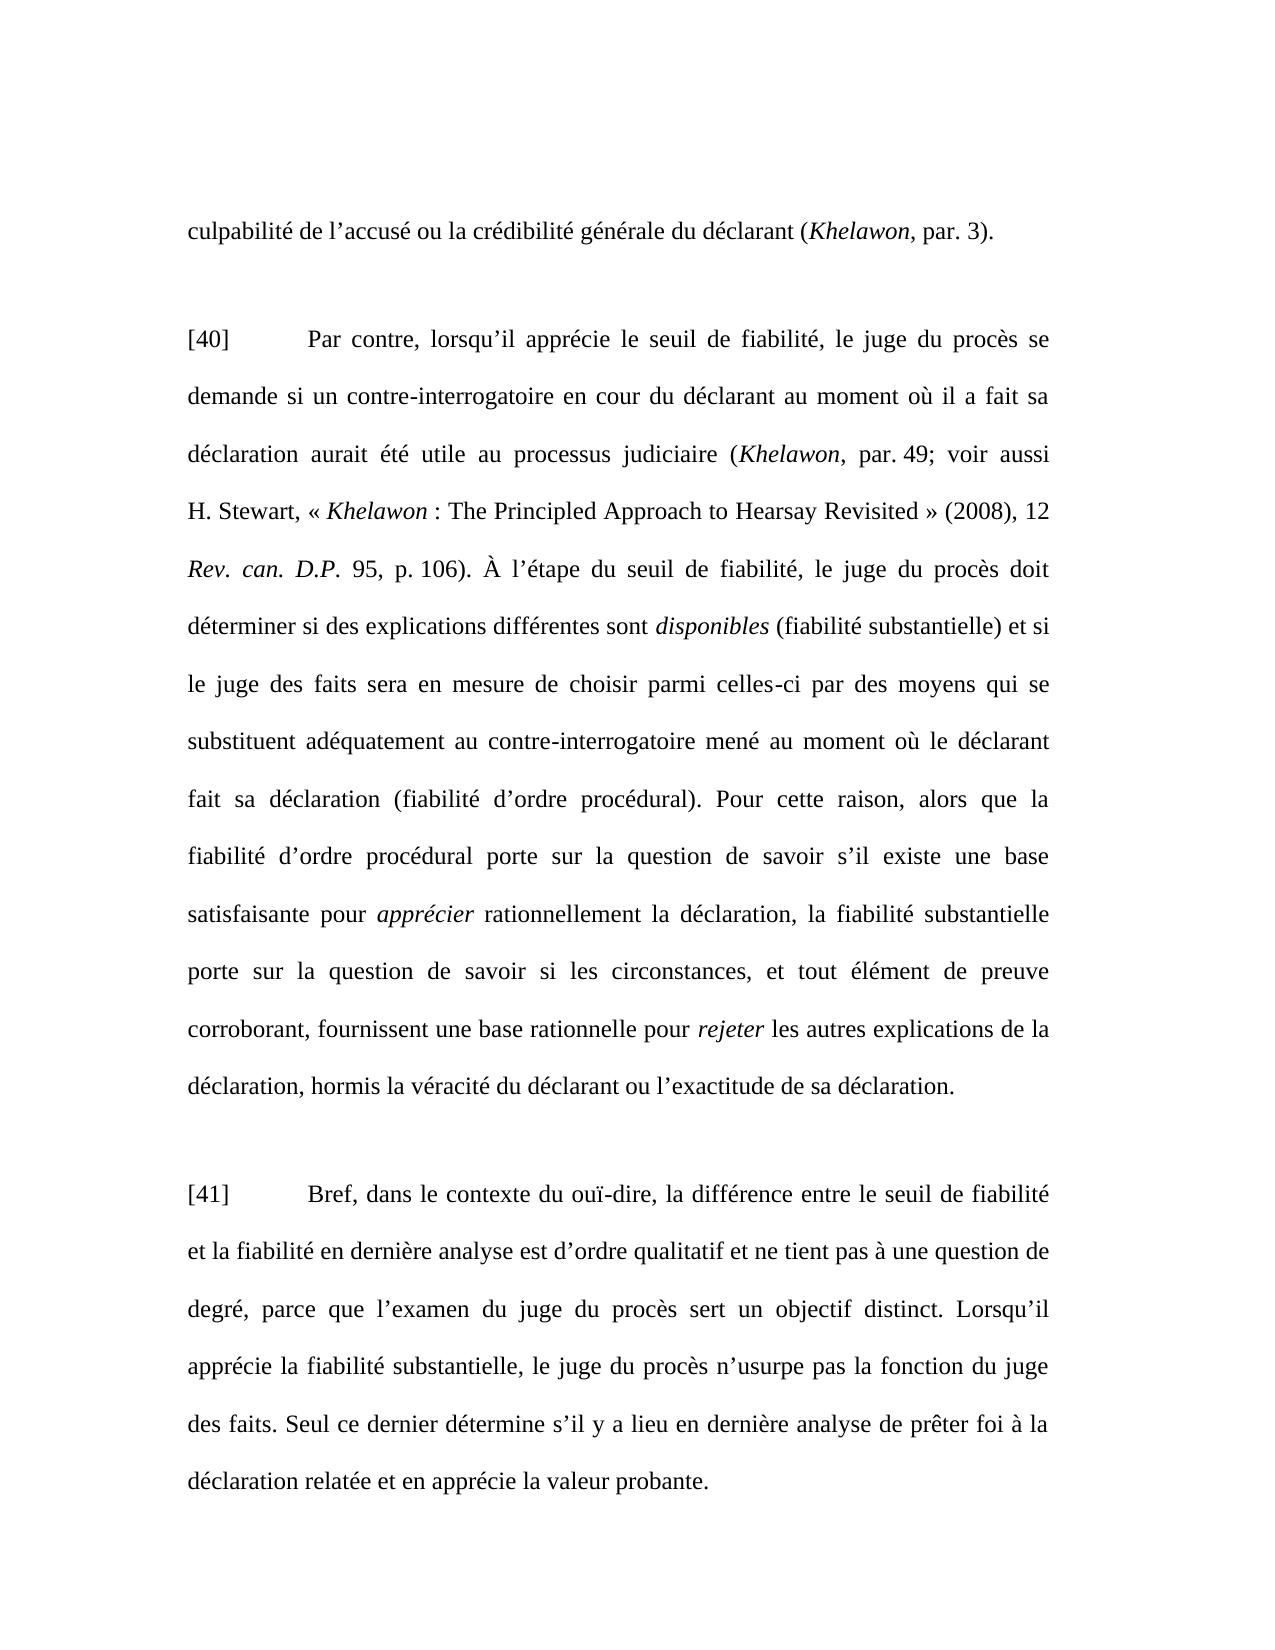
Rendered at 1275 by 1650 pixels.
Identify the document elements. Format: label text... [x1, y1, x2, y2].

text Par contre, lorsqu’il apprécie le seuil de fiabilité, le juge du procès se demande si un contre-interrogatoire en cour du déclarant au moment où il a fait sa déclaration aurait été utile au processus judiciaire (Khelawon, par. 49; voir aussi H. Stewart, « Khelawon : The Principled Approach to Hearsay Revisited » (2008), 12 Rev. can. D.P. 95, p. 106). À l’étape du seuil de fiabilité, le juge du procès doit déterminer si des explications différentes sont disponibles (fiabilité substantielle) et si le juge des faits sera en mesure de choisir parmi celles-ci par des moyens qui se substituent adéquatement au contre-interrogatoire mené au moment où le déclarant fait sa déclaration (fiabilité d’ordre procédural). Pour cette raison, alors que la fiabilité d’ordre procédural porte sur la question de savoir s’il existe une base satisfaisante pour apprécier rationnellement la déclaration, la fiabilité substantielle porte sur la question de savoir si les circonstances, et tout élément de preuve corroborant, fournissent une base rationnelle pour rejeter les autres explications de la déclaration, hormis la véracité du déclarant ou l’exactitude de sa déclaration. [187, 324, 1050, 1100]
text Bref, dans le contexte du ouï-dire, la différence entre le seuil de fiabilité et la fiabilité en dernière analyse est d’ordre qualitatif et ne tient pas à une question de degré, parce que l’examen du juge du procès sert un objectif distinct. Lorsqu’il apprécie la fiabilité substantielle, le juge du procès n’usurpe pas la fonction du juge des faits. Seul ce dernier détermine s’il y a lieu en dernière analyse de prêter foi à la déclaration relatée et en apprécie la valeur probante. [187, 1179, 1050, 1495]
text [187, 216, 1050, 245]
